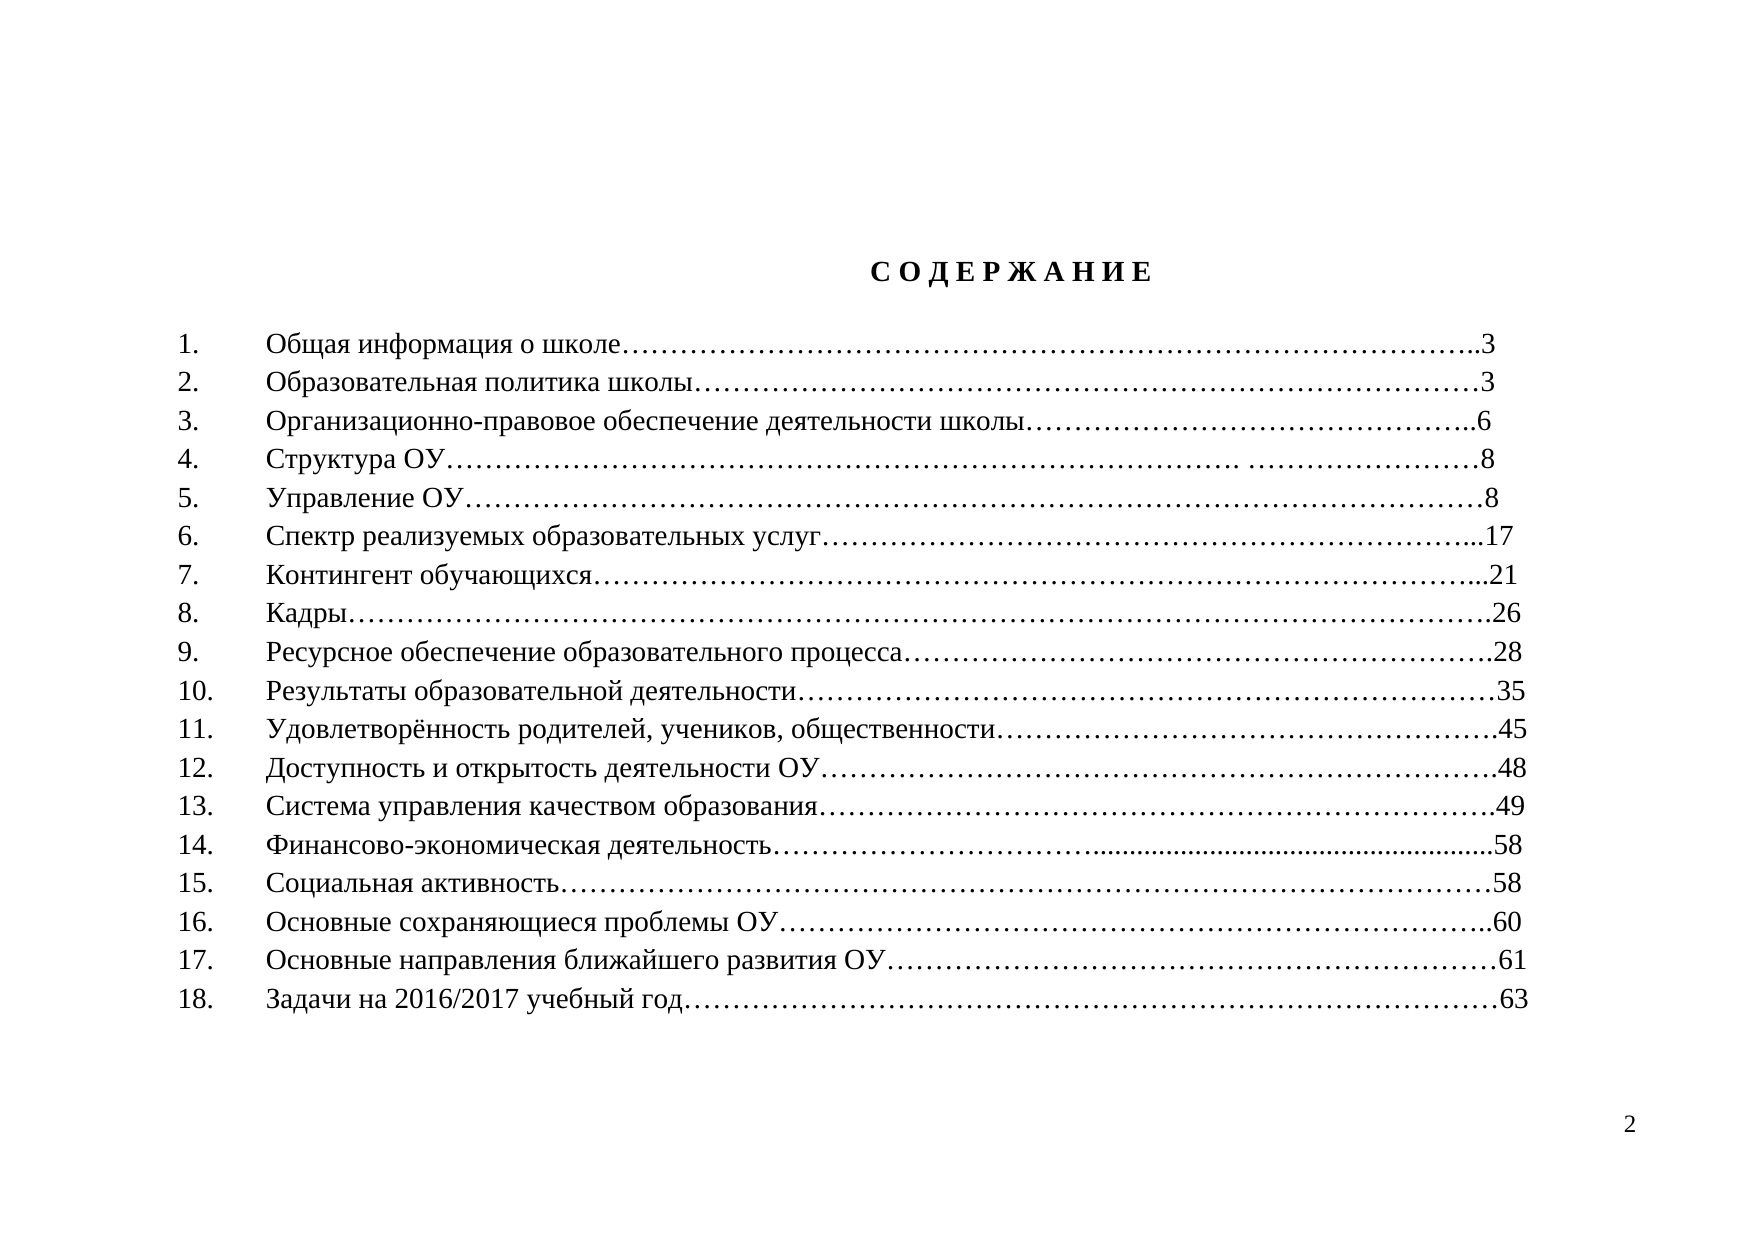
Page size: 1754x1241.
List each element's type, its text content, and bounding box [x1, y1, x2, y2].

text С О Д Е Р Ж А Н И Е [118, 254, 1636, 288]
list Кадры……………………………………………………………………………………………………….26 [118, 596, 1636, 629]
list Структура ОУ………………………………………………………………………. ……………………8 [118, 441, 1636, 475]
list Социальная активность……………………………………………………………………………………58 [118, 865, 1636, 899]
list Управление ОУ……………………………………………………………………………………………8 [118, 480, 1636, 513]
list Результаты образовательной деятельности………………………………………………………………35 [118, 673, 1636, 706]
list Основные сохраняющиеся проблемы ОУ………………………………………………………………..60 [118, 904, 1636, 937]
list Контингент обучающихся………………………………………………………………………………...21 [118, 557, 1636, 591]
list Общая информация о школе……………………………………………………………………………..3 [118, 326, 1636, 359]
list Финансово-экономическая деятельность…………………………….......................................................58 [118, 827, 1636, 860]
list Система управления качеством образования…………………………………………………………….49 [118, 788, 1636, 822]
list Ресурсное обеспечение образовательного процесса…………………………………………………….28 [118, 634, 1636, 668]
list Доступность и открытость деятельности ОУ…………………………………………………………….48 [118, 750, 1636, 783]
list Основные направления ближайшего развития ОУ………………………………………………………61 [118, 942, 1636, 976]
list Организационно-правовое обеспечение деятельности школы………………………………………..6 [118, 403, 1636, 436]
list Задачи на 2016/2017 учебный год…………………………………………………………………………63 [118, 981, 1636, 1014]
list Спектр реализуемых образовательных услуг…………………………………………………………...17 [118, 518, 1636, 552]
list Удовлетворённость родителей, учеников, общественности…………………………………………….45 [118, 711, 1636, 745]
list Образовательная политика школы………………………………………………………………………3 [118, 364, 1636, 398]
